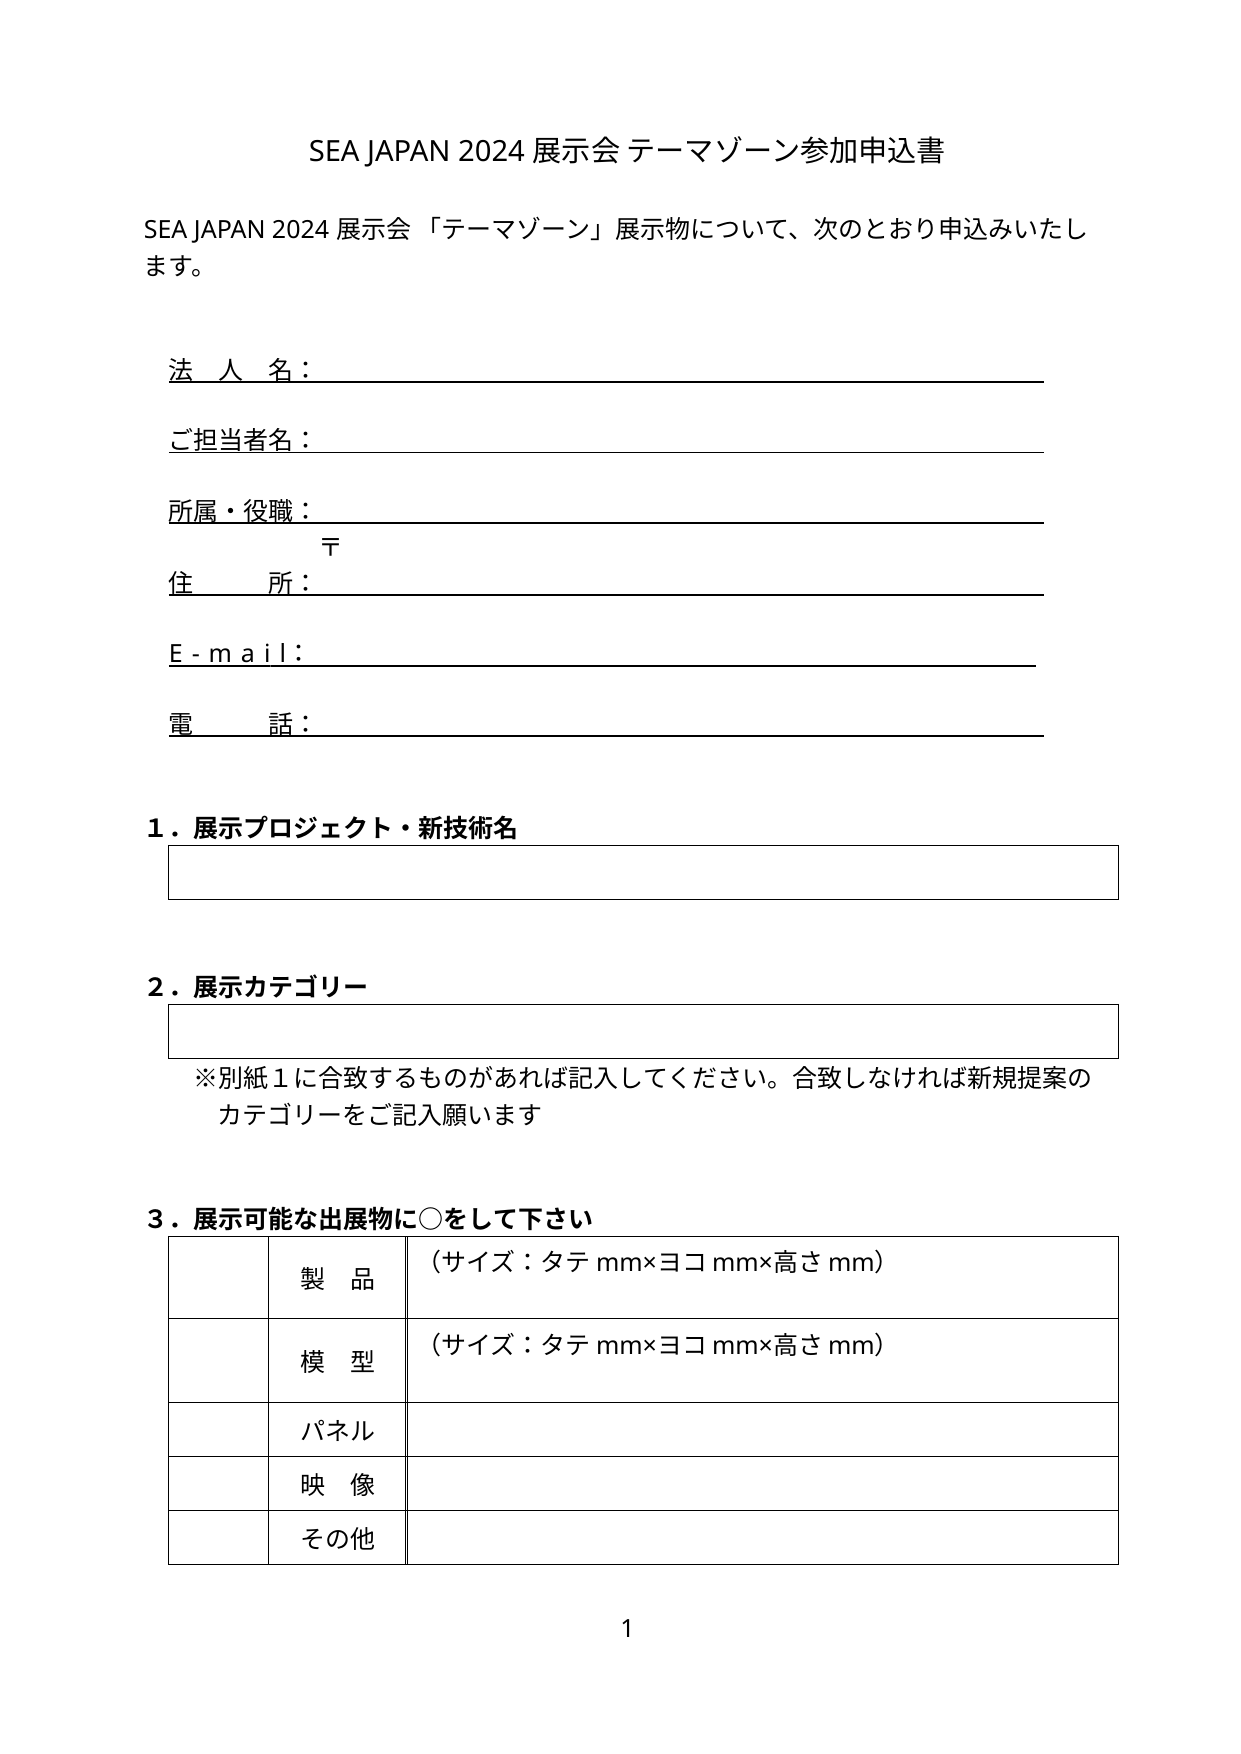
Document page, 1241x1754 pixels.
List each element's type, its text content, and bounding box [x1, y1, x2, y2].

table_cell [169, 1457, 268, 1510]
table_header （サイズ：タテmm×ヨコmm×高さmm） [408, 1237, 1118, 1318]
table_header [169, 1237, 268, 1318]
text 住 所： [144, 563, 1111, 600]
table_cell [408, 1403, 1118, 1456]
text 〒 [144, 527, 1111, 563]
table_cell その他 [269, 1511, 405, 1564]
table_cell [408, 1457, 1118, 1510]
table_header [169, 846, 1118, 898]
table_cell パネル [269, 1403, 405, 1456]
text SEA JAPAN 2024 展示会 テーマゾーン参加申込書 [144, 128, 1111, 170]
table_cell [408, 1511, 1118, 1564]
text 法 人 名： [144, 350, 1111, 387]
text ３．展示可能な出展物に○をして下さい [144, 1199, 1111, 1236]
table_header 製 品 [269, 1237, 405, 1318]
table_cell [169, 1511, 268, 1564]
table_cell [169, 1403, 268, 1456]
text ※別紙１に合致するものがあれば記入してください。合致しなければ新規提案のカテゴリーをご記入願います [144, 1059, 1111, 1131]
table_cell 映 像 [269, 1457, 405, 1510]
text E-mail： [144, 634, 1111, 670]
text 所属・役職： [144, 491, 1111, 527]
table_header [169, 1005, 1118, 1058]
text 電 話： [144, 704, 1111, 740]
table_cell 模 型 [269, 1319, 405, 1402]
text ご担当者名： [144, 421, 1111, 457]
text SEA JAPAN 2024 展示会 「テーマゾーン」展示物について、次のとおり申込みいたします。 [144, 210, 1111, 282]
table_cell （サイズ：タテmm×ヨコmm×高さmm） [408, 1319, 1118, 1402]
text ２．展示カテゴリー [144, 968, 1111, 1004]
table_cell [169, 1319, 268, 1402]
text １．展示プロジェクト・新技術名 [144, 808, 1111, 845]
